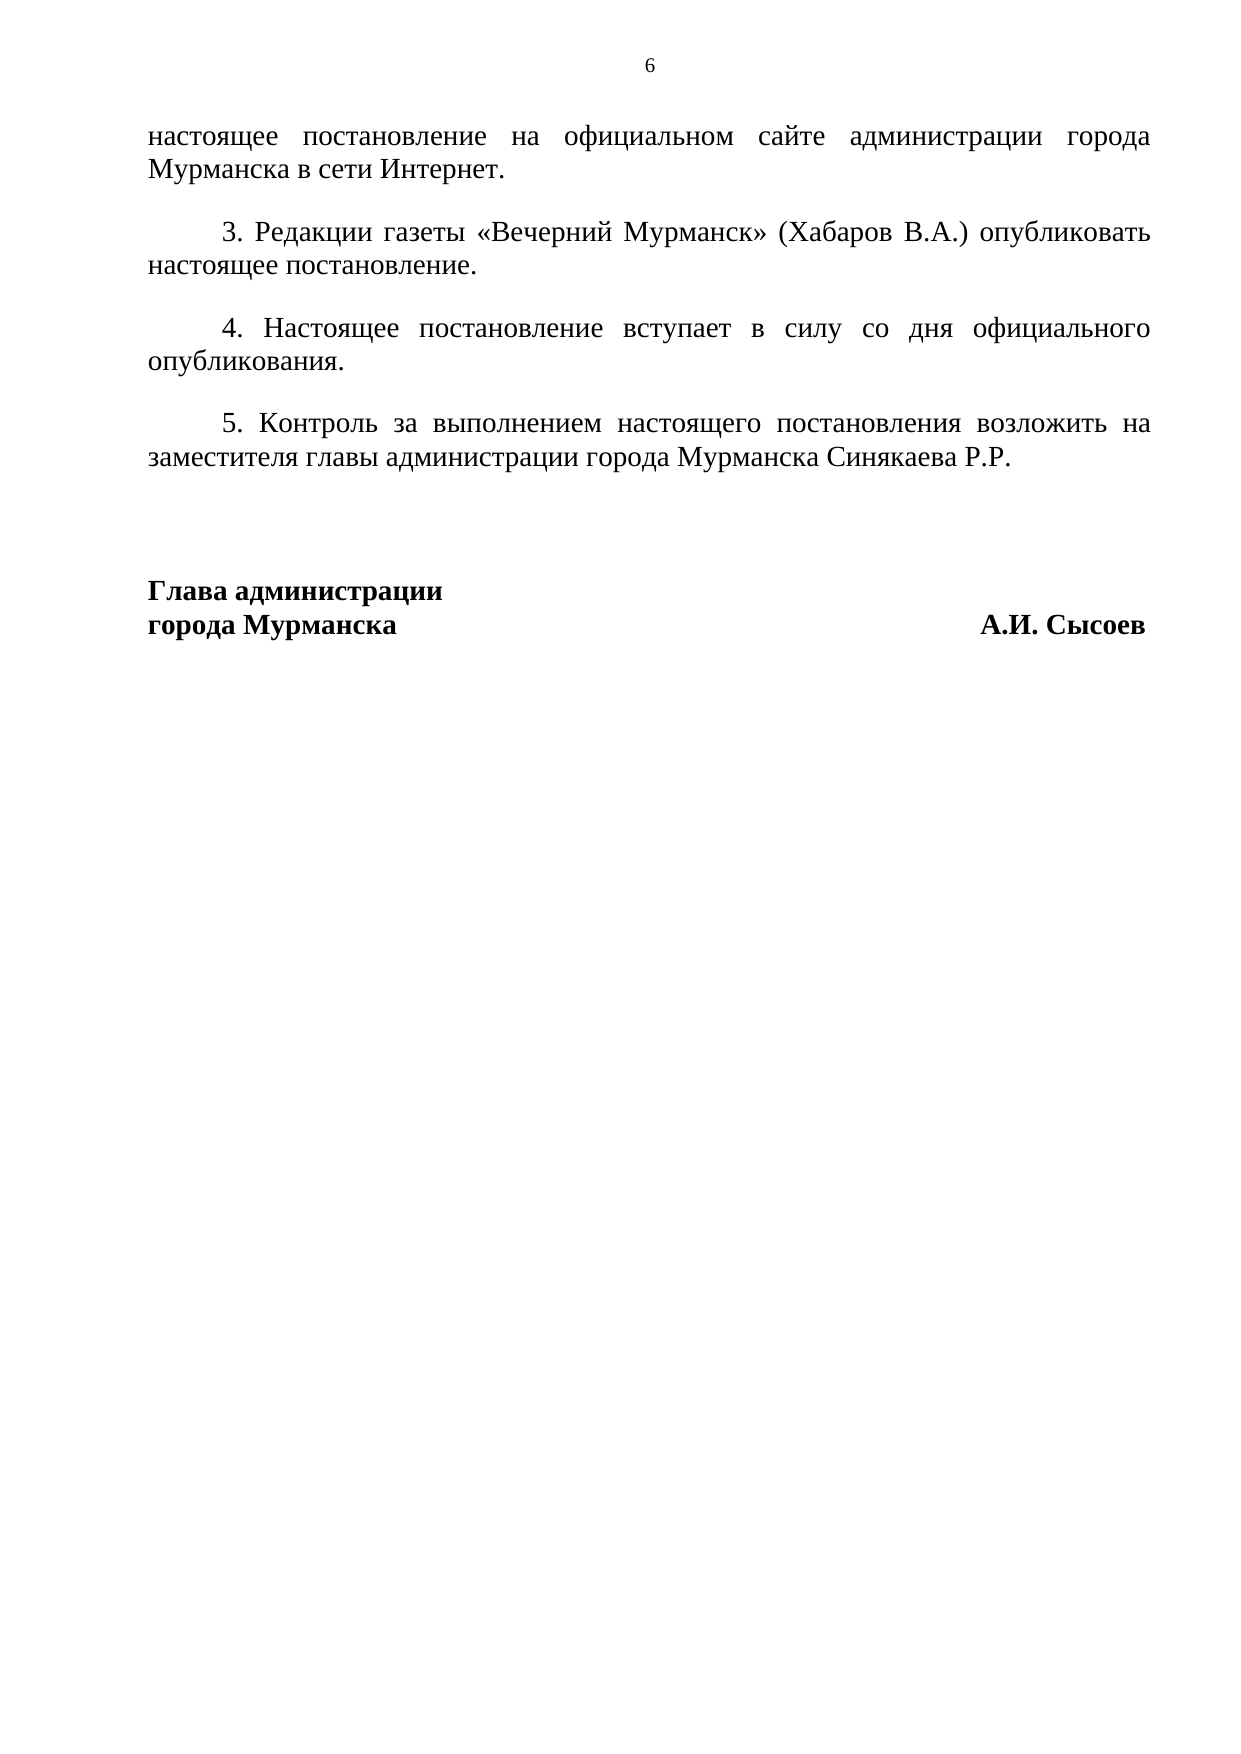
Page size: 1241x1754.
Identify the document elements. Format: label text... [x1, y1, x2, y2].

text города Мурманска А.И. Сысоев [148, 607, 1152, 640]
text 4. Настоящее постановление вступает в силу со дня официального опубликования. [148, 310, 1152, 377]
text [148, 118, 1152, 185]
text 3. Редакции газеты «Вечерний Мурманск» (Хабаров В.А.) опубликовать настоящее постановление. [148, 214, 1152, 281]
text 5. Контроль за выполнением настоящего постановления возложить на заместителя главы администрации города Мурманска Синякаева Р.Р. [148, 406, 1152, 473]
text Глава администрации [148, 573, 1152, 607]
